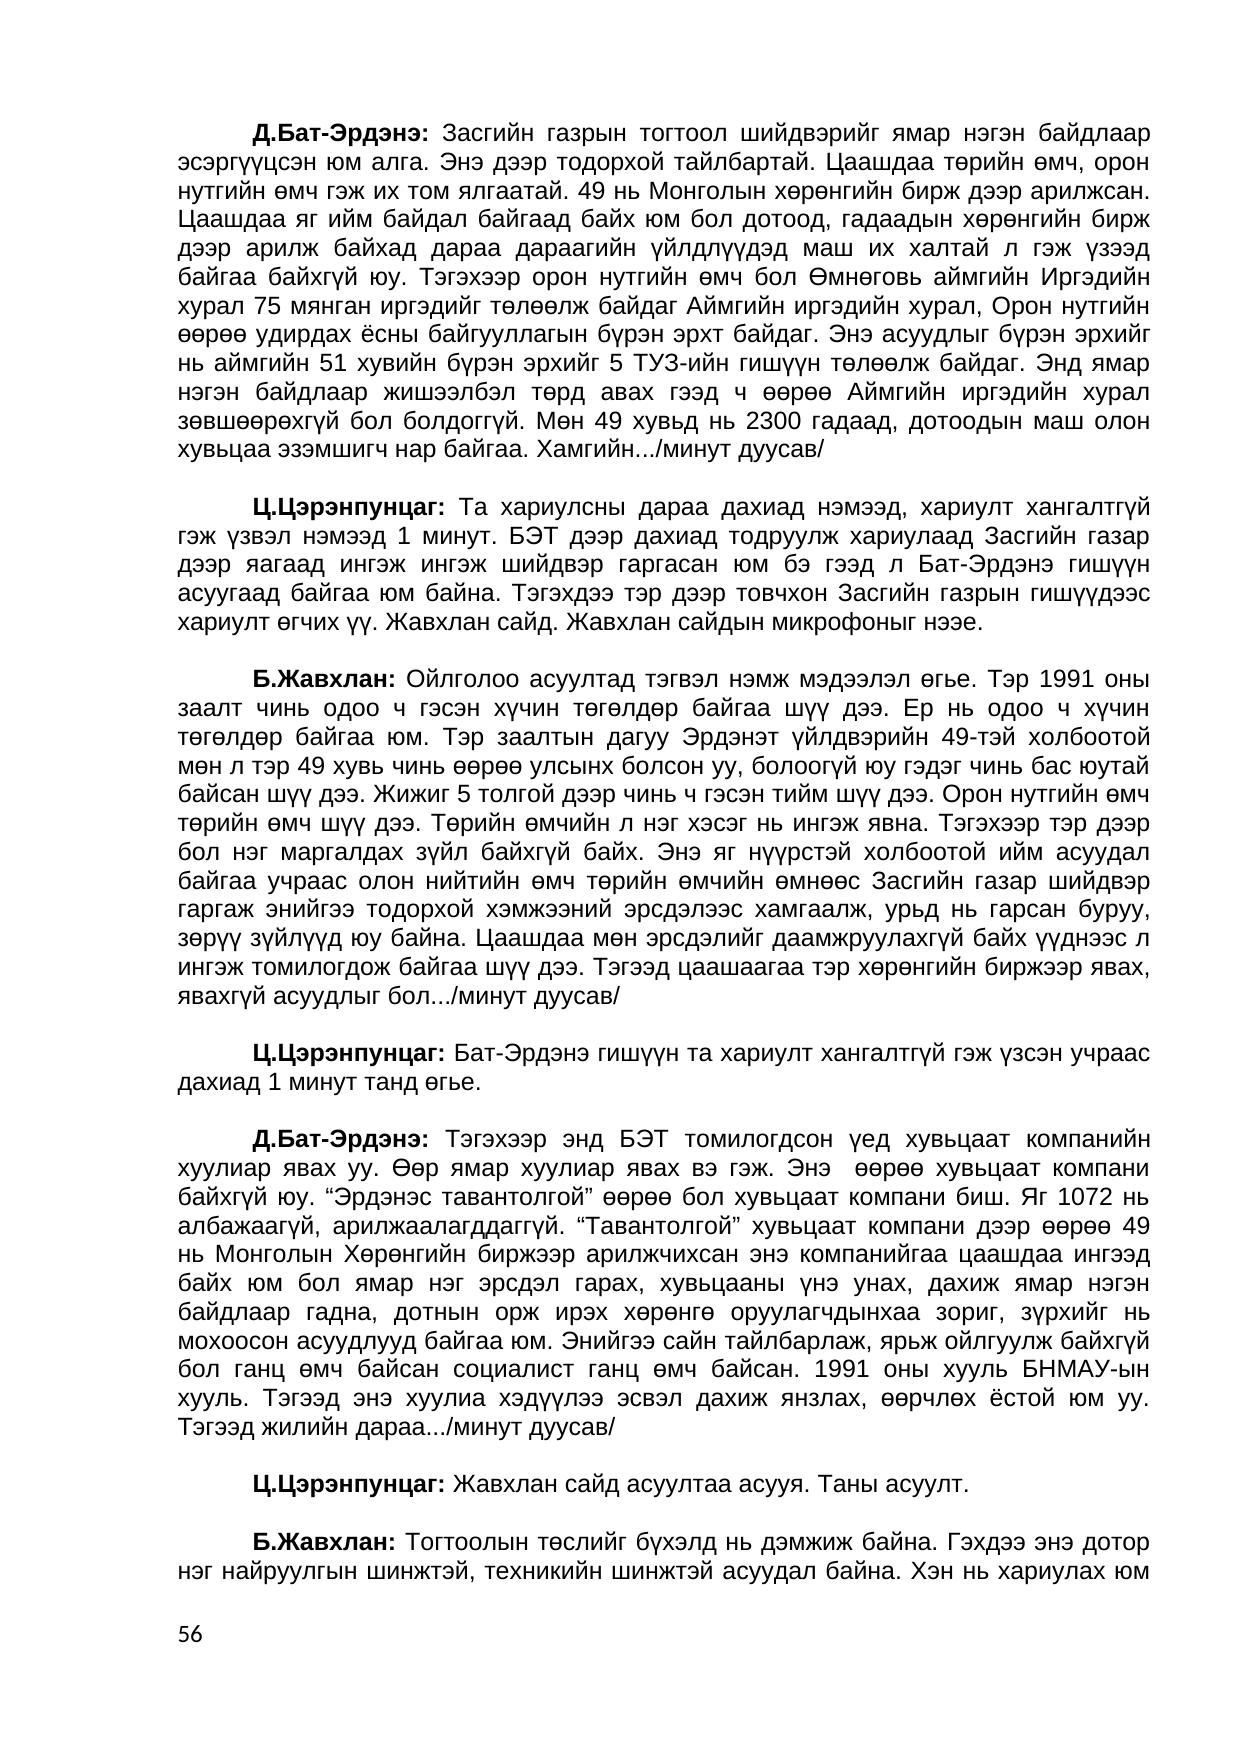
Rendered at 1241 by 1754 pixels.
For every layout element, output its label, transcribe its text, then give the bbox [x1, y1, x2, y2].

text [177, 1527, 1152, 1584]
text Ц.Цэрэнпунцаг: Та хариулсны дараа дахиад нэмээд, хариулт хангалтгүй гэж үзвэл нэмээд 1 минут. БЭТ дээр дахиад тодруулж хариулаад Засгийн газар дээр яагаад ингэж ингэж шийдвэр гаргасан юм бэ гээд л Бат-Эрдэнэ гишүүн асуугаад байгаа юм байна. Тэгэхдээ тэр дээр товчхон Засгийн газрын гишүүдээс хариулт өгчих үү. Жавхлан сайд. Жавхлан сайдын микрофоныг нээе. [177, 492, 1152, 636]
text Д.Бат-Эрдэнэ: Засгийн газрын тогтоол шийдвэрийг ямар нэгэн байдлаар эсэргүүцсэн юм алга. Энэ дээр тодорхой тайлбартай. Цаашдаа төрийн өмч, орон нутгийн өмч гэж их том ялгаатай. 49 нь Монголын хөрөнгийн бирж дээр арилжсан. Цаашдаа яг ийм байдал байгаад байх юм бол дотоод, гадаадын хөрөнгийн бирж дээр арилж байхад дараа дараагийн үйлдлүүдэд маш их халтай л гэж үзээд байгаа байхгүй юу. Тэгэхээр орон нутгийн өмч бол Өмнөговь аймгийн Иргэдийн хурал 75 мянган иргэдийг төлөөлж байдаг Аймгийн иргэдийн хурал, Орон нутгийн өөрөө удирдах ёсны байгууллагын бүрэн эрхт байдаг. Энэ асуудлыг бүрэн эрхийг нь аймгийн 51 хувийн бүрэн эрхийг 5 ТУЗ-ийн гишүүн төлөөлж байдаг. Энд ямар нэгэн байдлаар жишээлбэл төрд авах гээд ч өөрөө Аймгийн иргэдийн хурал зөвшөөрөхгүй бол болдоггүй. Мөн 49 хувьд нь 2300 гадаад, дотоодын маш олон хувьцаа эзэмшигч нар байгаа. Хамгийн.../минут дуусав/ [177, 118, 1152, 463]
text Б.Жавхлан: Ойлголоо асуултад тэгвэл нэмж мэдээлэл өгье. Тэр 1991 оны заалт чинь одоо ч гэсэн хүчин төгөлдөр байгаа шүү дээ. Ер нь одоо ч хүчин төгөлдөр байгаа юм. Тэр заалтын дагуу Эрдэнэт үйлдвэрийн 49-тэй холбоотой мөн л тэр 49 хувь чинь өөрөө улсынх болсон уу, болоогүй юу гэдэг чинь бас юутай байсан шүү дээ. Жижиг 5 толгой дээр чинь ч гэсэн тийм шүү дээ. Орон нутгийн өмч төрийн өмч шүү дээ. Төрийн өмчийн л нэг хэсэг нь ингэж явна. Тэгэхээр тэр дээр бол нэг маргалдах зүйл байхгүй байх. Энэ яг нүүрстэй холбоотой ийм асуудал байгаа учраас олон нийтийн өмч төрийн өмчийн өмнөөс Засгийн газар шийдвэр гаргаж энийгээ тодорхой хэмжээний эрсдэлээс хамгаалж, урьд нь гарсан буруу, зөрүү зүйлүүд юу байна. Цаашдаа мөн эрсдэлийг даамжруулахгүй байх үүднээс л ингэж томилогдож байгаа шүү дээ. Тэгээд цаашаагаа тэр хөрөнгийн биржээр явах, явахгүй асуудлыг бол.../минут дуусав/ [177, 664, 1152, 1009]
text Д.Бат-Эрдэнэ: Тэгэхээр энд БЭТ томилогдсон үед хувьцаат компанийн хуулиар явах уу. Өөр ямар хуулиар явах вэ гэж. Энэ өөрөө хувьцаат компани байхгүй юу. “Эрдэнэс тавантолгой” өөрөө бол хувьцаат компани биш. Яг 1072 нь албажаагүй, арилжаалагддаггүй. “Тавантолгой” хувьцаат компани дээр өөрөө 49 нь Монголын Хөрөнгийн биржээр арилжчихсан энэ компанийгаа цаашдаа ингээд байх юм бол ямар нэг эрсдэл гарах, хувьцааны үнэ унах, дахиж ямар нэгэн байдлаар гадна, дотнын орж ирэх хөрөнгө оруулагчдынхаа зориг, зүрхийг нь мохоосон асуудлууд байгаа юм. Энийгээ сайн тайлбарлаж, ярьж ойлгуулж байхгүй бол ганц өмч байсан социалист ганц өмч байсан. 1991 оны хууль БНМАУ-ын хууль. Тэгээд энэ хуулиа хэдүүлээ эсвэл дахиж янзлах, өөрчлөх ёстой юм уу. Тэгээд жилийн дараа.../минут дуусав/ [177, 1124, 1152, 1441]
text Ц.Цэрэнпунцаг: Бат-Эрдэнэ гишүүн та хариулт хангалтгүй гэж үзсэн учраас дахиад 1 минут танд өгье. [177, 1038, 1152, 1096]
text Ц.Цэрэнпунцаг: Жавхлан сайд асуултаа асууя. Таны асуулт. [177, 1469, 1152, 1498]
